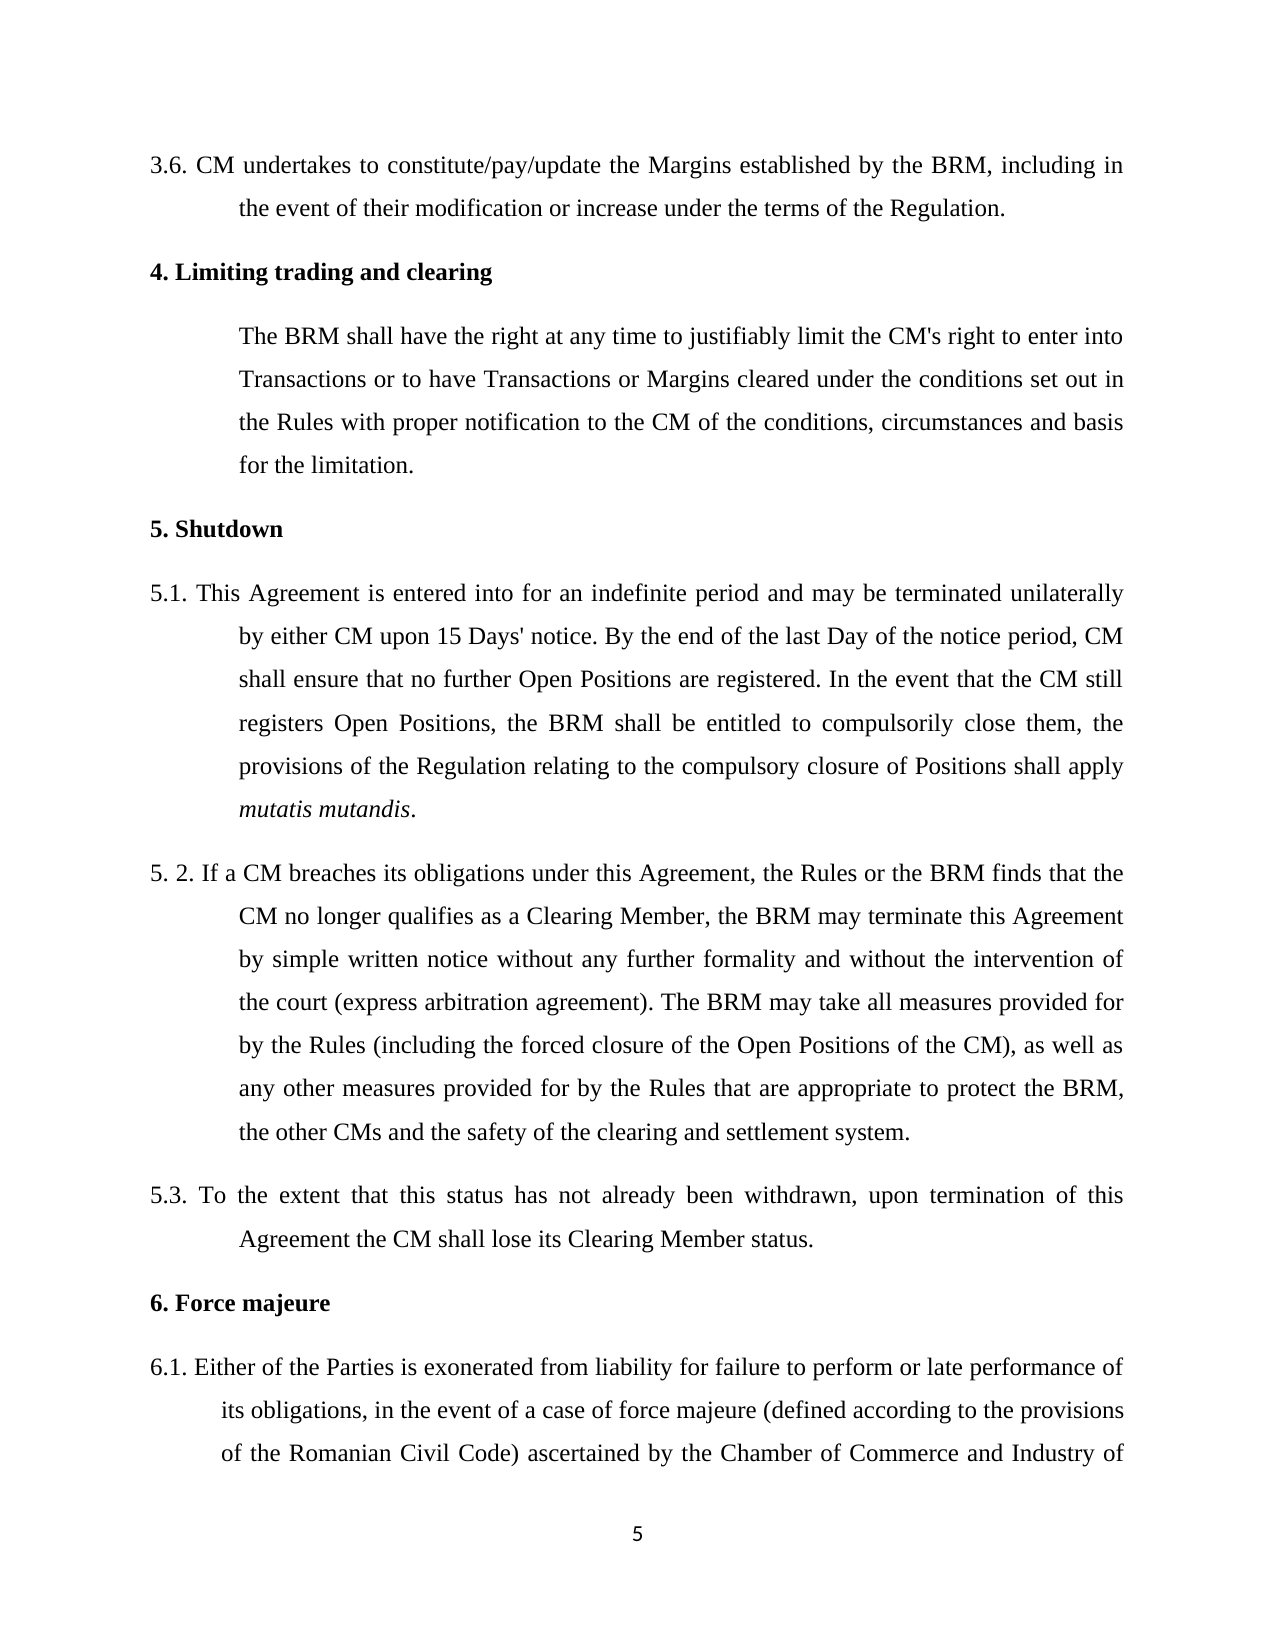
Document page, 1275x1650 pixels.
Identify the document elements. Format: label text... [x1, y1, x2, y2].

text 4. Limiting trading and clearing [150, 257, 1125, 286]
text 6. Force majeure [150, 1288, 1125, 1316]
text 5.3. To the extent that this status has not already been withdrawn, upon termination of this Agreement the CM shall lose its Clearing Member status. [150, 1181, 1125, 1252]
text 3.6. CM undertakes to constitute/pay/update the Margins established by the BRM, including in the event of their modification or increase under the terms of the Regulation. [150, 150, 1125, 222]
text The BRM shall have the right at any time to justifiably limit the CM's right to enter into Transactions or to have Transactions or Margins cleared under the conditions set out in the Rules with proper notification to the CM of the conditions, circumstances and basis for the limitation. [239, 321, 1125, 479]
text 5. 2. If a CM breaches its obligations under this Agreement, the Rules or the BRM finds that the CM no longer qualifies as a Clearing Member, the BRM may terminate this Agreement by simple written notice without any further formality and without the intervention of the court (express arbitration agreement). The BRM may take all measures provided for by the Rules (including the forced closure of the Open Positions of the CM), as well as any other measures provided for by the Rules that are appropriate to protect the BRM, the other CMs and the safety of the clearing and settlement system. [150, 858, 1125, 1145]
text 5. Shutdown [150, 514, 1125, 543]
text 5.1. This Agreement is entered into for an indefinite period and may be terminated unilaterally by either CM upon 15 Days' notice. By the end of the last Day of the notice period, CM shall ensure that no further Open Positions are registered. In the event that the CM still registers Open Positions, the BRM shall be entitled to compulsorily close them, the provisions of the Regulation relating to the compulsory closure of Positions shall apply mutatis mutandis. [150, 578, 1125, 823]
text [150, 1352, 1125, 1467]
